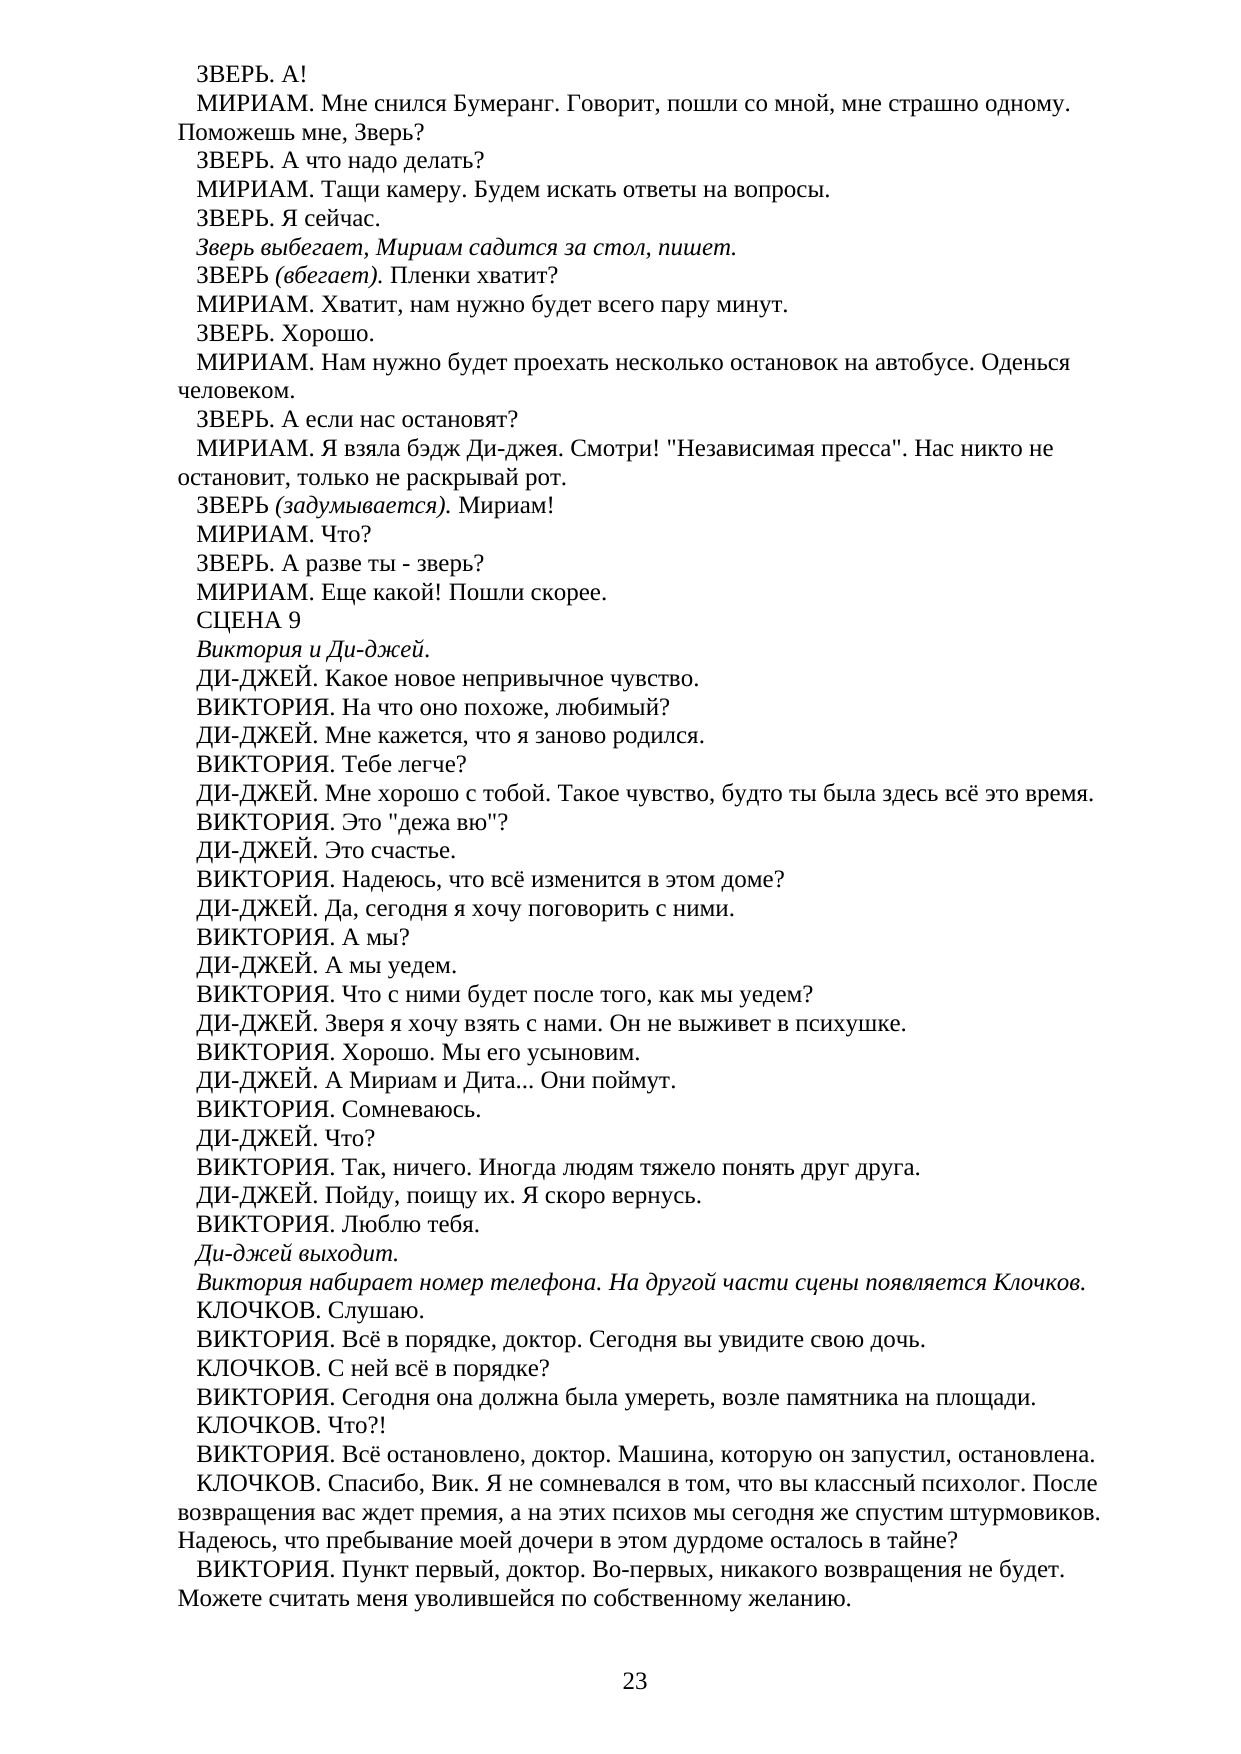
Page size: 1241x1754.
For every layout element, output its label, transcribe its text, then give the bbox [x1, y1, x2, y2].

text ДИ-ДЖЕЙ. Зверя я хочу взять с нами. Он не выживет в психушке. [177, 1008, 1152, 1037]
text ДИ-ДЖЕЙ. Пойду, поищу их. Я скоро вернусь. [177, 1180, 1152, 1209]
text Ди-джей выходит. [177, 1238, 1152, 1267]
text ВИКТОРИЯ. Сомневаюсь. [177, 1094, 1152, 1123]
text МИРИАМ. Что? [177, 519, 1152, 548]
text ВИКТОРИЯ. Сегодня она должна была умереть, возле памятника на площади. [177, 1382, 1152, 1410]
text КЛОЧКОВ. Слушаю. [177, 1295, 1152, 1324]
text СЦЕНА 9 [177, 605, 1152, 634]
text МИРИАМ. Я взяла бэдж Ди-джея. Смотри! "Независимая пресса". Нас никто не остановит, только не раскрывай рот. [177, 433, 1152, 490]
text МИРИАМ. Хватит, нам нужно будет всего пару минут. [177, 289, 1152, 318]
text ДИ-ДЖЕЙ. Это счастье. [177, 835, 1152, 864]
text Виктория и Ди-джей. [177, 634, 1152, 663]
text ДИ-ДЖЕЙ. Какое новое непривычное чувство. [177, 663, 1152, 692]
text ДИ-ДЖЕЙ. Мне кажется, что я заново родился. [177, 720, 1152, 749]
text МИРИАМ. Еще какой! Пошли скорее. [177, 577, 1152, 605]
text ВИКТОРИЯ. Всё остановлено, доктор. Машина, которую он запустил, остановлена. [177, 1439, 1152, 1468]
text КЛОЧКОВ. Что?! [177, 1410, 1152, 1439]
text ЗВЕРЬ (задумывается). Мириам! [177, 490, 1152, 519]
text ДИ-ДЖЕЙ. Мне хорошо с тобой. Такое чувство, будто ты была здесь всё это время. [177, 778, 1152, 807]
text КЛОЧКОВ. С ней всё в порядке? [177, 1353, 1152, 1382]
text ВИКТОРИЯ. Люблю тебя. [177, 1209, 1152, 1238]
text МИРИАМ. Тащи камеру. Будем искать ответы на вопросы. [177, 174, 1152, 203]
text ВИКТОРИЯ. Надеюсь, что всё изменится в этом доме? [177, 864, 1152, 893]
text ВИКТОРИЯ. Всё в порядке, доктор. Сегодня вы увидите свою дочь. [177, 1324, 1152, 1353]
text МИРИАМ. Нам нужно будет проехать несколько остановок на автобусе. Оденься человеком. [177, 347, 1152, 404]
text ЗВЕРЬ. Я сейчас. [177, 203, 1152, 232]
text ЗВЕРЬ. А если нас остановят? [177, 404, 1152, 433]
text ЗВЕРЬ. А разве ты - зверь? [177, 548, 1152, 577]
text Зверь выбегает, Мириам садится за стол, пишет. [177, 232, 1152, 260]
text ВИКТОРИЯ. Тебе легче? [177, 749, 1152, 778]
text МИРИАМ. Мне снился Бумеранг. Говорит, пошли со мной, мне страшно одному. Поможешь мне, Зверь? [177, 88, 1152, 145]
text ДИ-ДЖЕЙ. Что? [177, 1123, 1152, 1152]
text ВИКТОРИЯ. Пункт первый, доктор. Во-первых, никакого возвращения не будет. Можете считать меня уволившейся по собственному желанию. [177, 1554, 1152, 1612]
text ЗВЕРЬ. А что надо делать? [177, 145, 1152, 174]
text ЗВЕРЬ. А! [177, 59, 1152, 88]
text КЛОЧКОВ. Спасибо, Вик. Я не сомневался в том, что вы классный психолог. После возвращения вас ждет премия, а на этих психов мы сегодня же спустим штурмовиков. Надеюсь, что пребывание моей дочери в этом дурдоме осталось в тайне? [177, 1468, 1152, 1554]
text ДИ-ДЖЕЙ. Да, сегодня я хочу поговорить с ними. [177, 893, 1152, 922]
text ВИКТОРИЯ. А мы? [177, 922, 1152, 950]
text ВИКТОРИЯ. Так, ничего. Иногда людям тяжело понять друг друга. [177, 1152, 1152, 1180]
text ВИКТОРИЯ. Это "дежа вю"? [177, 807, 1152, 835]
text Виктория набирает номер телефона. На другой части сцены появляется Клочков. [177, 1267, 1152, 1295]
text ВИКТОРИЯ. На что оно похоже, любимый? [177, 692, 1152, 720]
text ДИ-ДЖЕЙ. А Мириам и Дита... Они поймут. [177, 1065, 1152, 1094]
text ЗВЕРЬ. Хорошо. [177, 318, 1152, 347]
text ЗВЕРЬ (вбегает). Пленки хватит? [177, 260, 1152, 289]
text ДИ-ДЖЕЙ. А мы уедем. [177, 950, 1152, 979]
text ВИКТОРИЯ. Хорошо. Мы его усыновим. [177, 1037, 1152, 1065]
text ВИКТОРИЯ. Что с ними будет после того, как мы уедем? [177, 979, 1152, 1008]
